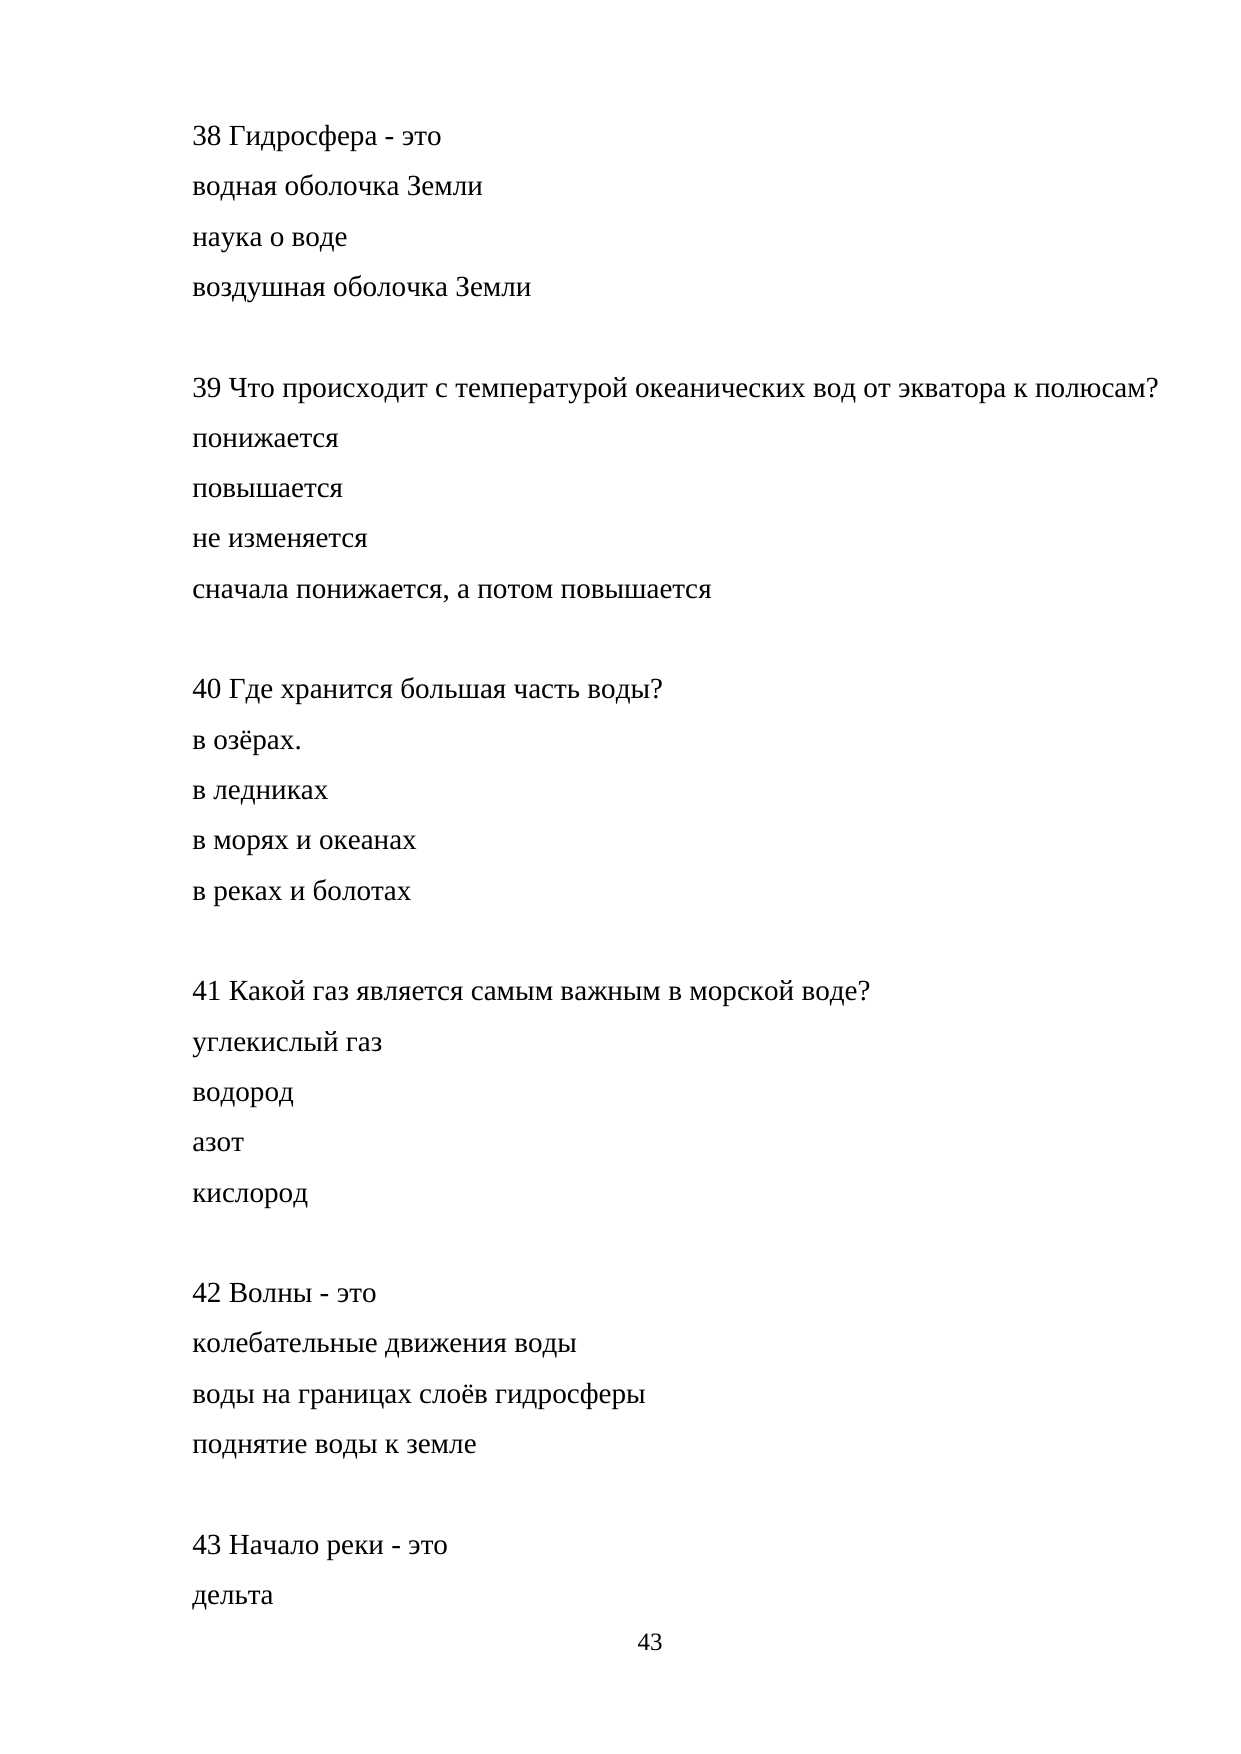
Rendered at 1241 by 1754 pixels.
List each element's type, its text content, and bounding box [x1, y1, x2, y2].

text в морях и океанах [118, 822, 1181, 856]
text воды на границах слоёв гидросферы [118, 1376, 1181, 1409]
text понижается [118, 420, 1181, 453]
text колебательные движения воды [118, 1326, 1181, 1359]
text углекислый газ [118, 1024, 1181, 1057]
text дельта [118, 1577, 1181, 1611]
text в ледниках [118, 772, 1181, 806]
text водород [118, 1074, 1181, 1108]
text воздушная оболочка Земли [118, 269, 1181, 303]
text 43 Начало реки - это [118, 1527, 1181, 1560]
text 40 Где хранится большая часть воды? [118, 672, 1181, 705]
text в озёрах. [118, 722, 1181, 755]
text сначала понижается, а потом повышается [118, 571, 1181, 604]
text поднятие воды к земле [118, 1426, 1181, 1460]
text водная оболочка Земли [118, 168, 1181, 202]
text 39 Что происходит с температурой океанических вод от экватора к полюсам? [118, 370, 1181, 403]
text повышается [118, 470, 1181, 504]
text в реках и болотах [118, 873, 1181, 906]
text азот [118, 1124, 1181, 1158]
text кислород [118, 1175, 1181, 1208]
text 38 Гидросфера - это [118, 118, 1181, 152]
text 42 Волны - это [118, 1275, 1181, 1309]
text 41 Какой газ является самым важным в морской воде? [118, 973, 1181, 1007]
text не изменяется [118, 521, 1181, 554]
text наука о воде [118, 219, 1181, 252]
